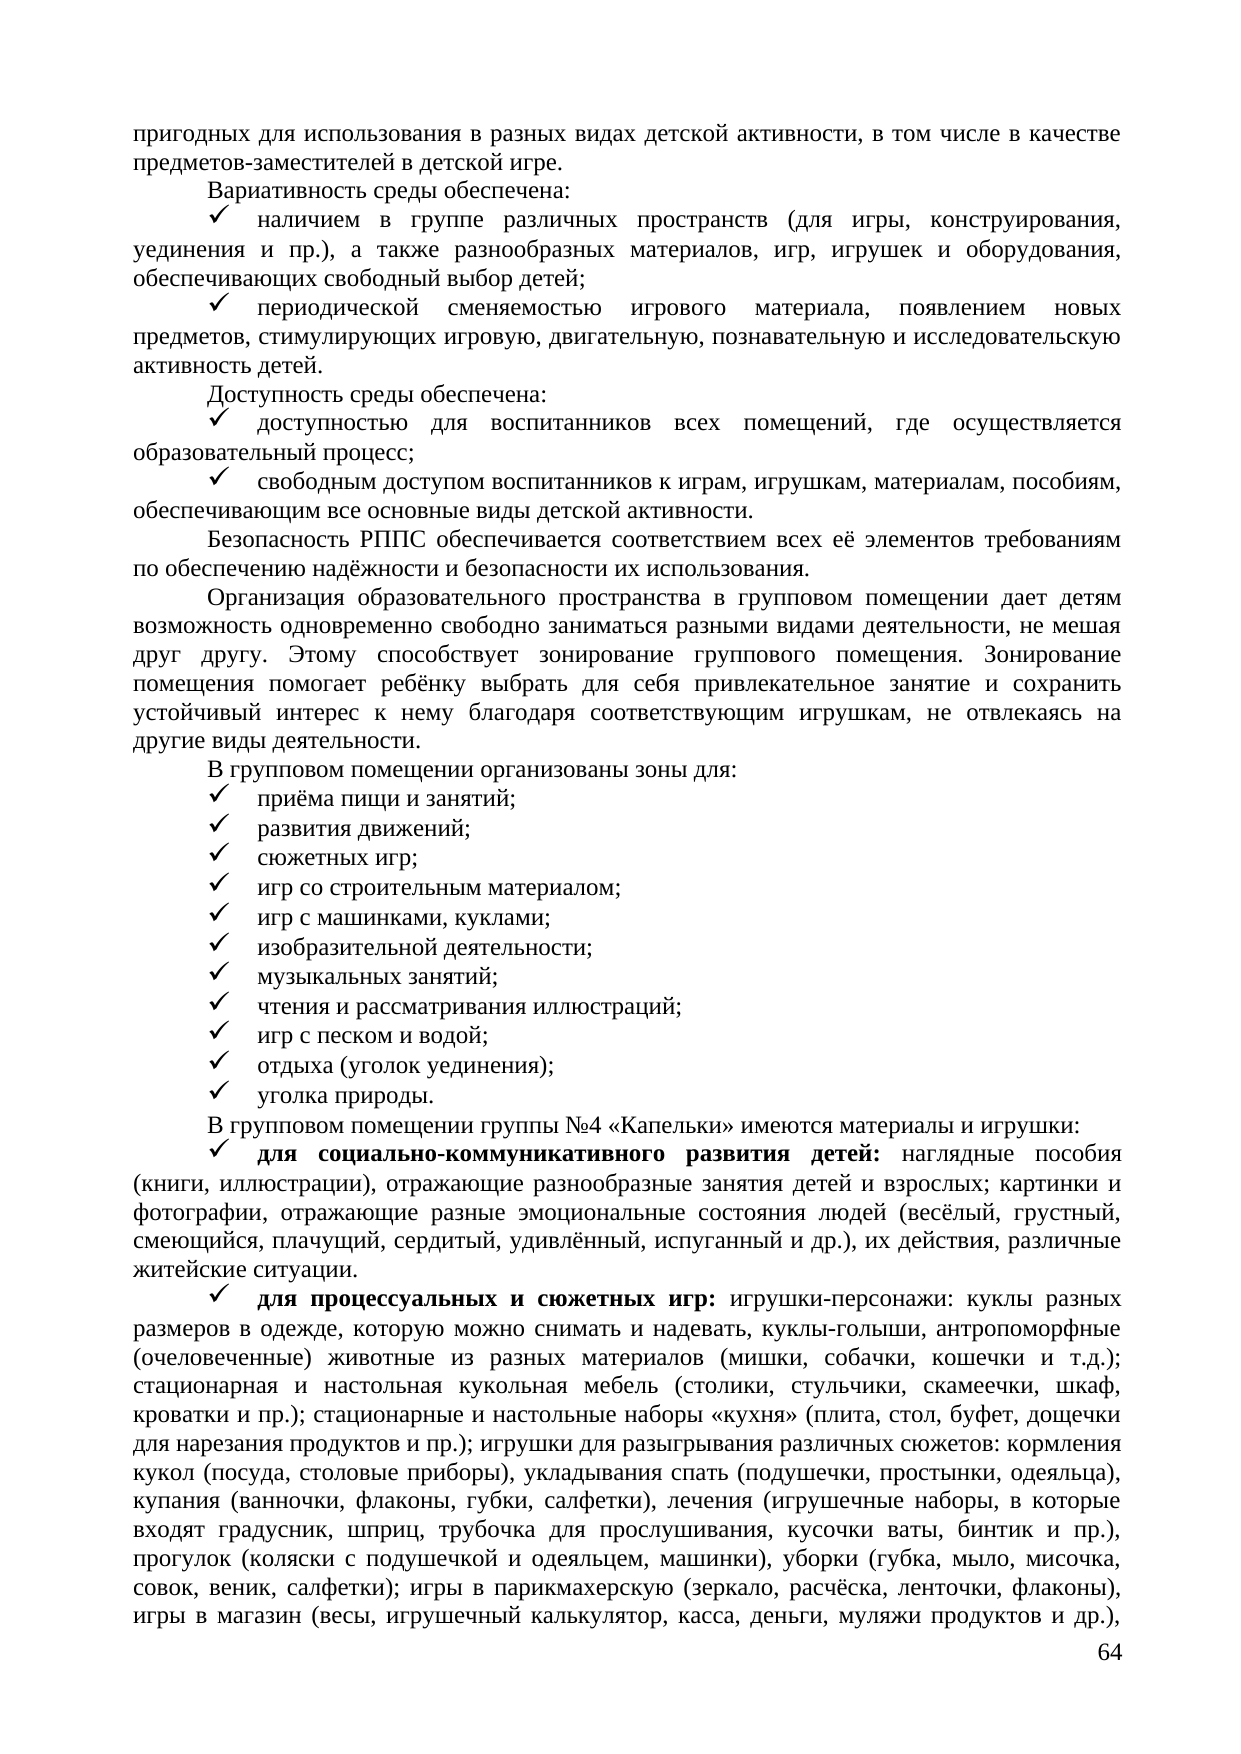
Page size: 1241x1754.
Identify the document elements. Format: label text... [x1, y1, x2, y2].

list отдыха (уголок уединения); [133, 1050, 1122, 1080]
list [133, 118, 1122, 176]
text Доступность среды обеспечена: [133, 379, 1122, 407]
list игр с песком и водой; [133, 1021, 1122, 1050]
list наличием в группе различных пространств (для игры, конструирования, уединения и пр.), а также разнообразных материалов, игр, игрушек и оборудования, обеспечивающих свободный выбор детей; [133, 204, 1122, 292]
list приёма пищи и занятий; [133, 783, 1122, 813]
list для социально-коммуникативного развития детей: наглядные пособия (книги, иллюстрации), отражающие разнообразные занятия детей и взрослых; картинки и фотографии, отражающие разные эмоциональные состояния людей (весёлый, грустный, смеющийся, плачущий, сердитый, удивлённый, испуганный и др.), их действия, различные житейские ситуации. [133, 1138, 1122, 1283]
text Организация образовательного пространства в групповом помещении дает детям возможность одновременно свободно заниматься разными видами деятельности, не мешая друг другу. Этому способствует зонирование группового помещения. Зонирование помещения помогает ребёнку выбрать для себя привлекательное занятие и сохранить устойчивый интерес к нему благодаря соответствующим игрушкам, не отвлекаясь на другие виды деятельности. [133, 582, 1122, 754]
text В групповом помещении группы №4 «Капельки» имеются материалы и игрушки: [133, 1110, 1122, 1138]
list игр со строительным материалом; [133, 872, 1122, 902]
text Вариативность среды обеспечена: [133, 176, 1122, 204]
list свободным доступом воспитанников к играм, игрушкам, материалам, пособиям, обеспечивающим все основные виды детской активности. [133, 466, 1122, 524]
list доступностью для воспитанников всех помещений, где осуществляется образовательный процесс; [133, 407, 1122, 466]
list чтения и рассматривания иллюстраций; [133, 991, 1122, 1021]
text Безопасность РППС обеспечивается соответствием всех её элементов требованиям по обеспечению надёжности и безопасности их использования. [133, 524, 1122, 582]
list уголка природы. [133, 1080, 1122, 1110]
text В групповом помещении организованы зоны для: [133, 754, 1122, 783]
list изобразительной деятельности; [133, 932, 1122, 961]
list сюжетных игр; [133, 842, 1122, 872]
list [133, 1283, 1122, 1629]
list музыкальных занятий; [133, 961, 1122, 991]
list развития движений; [133, 813, 1122, 842]
list игр с машинками, куклами; [133, 902, 1122, 932]
list периодической сменяемостью игрового материала, появлением новых предметов, стимулирующих игровую, двигательную, познавательную и исследовательскую активность детей. [133, 292, 1122, 379]
